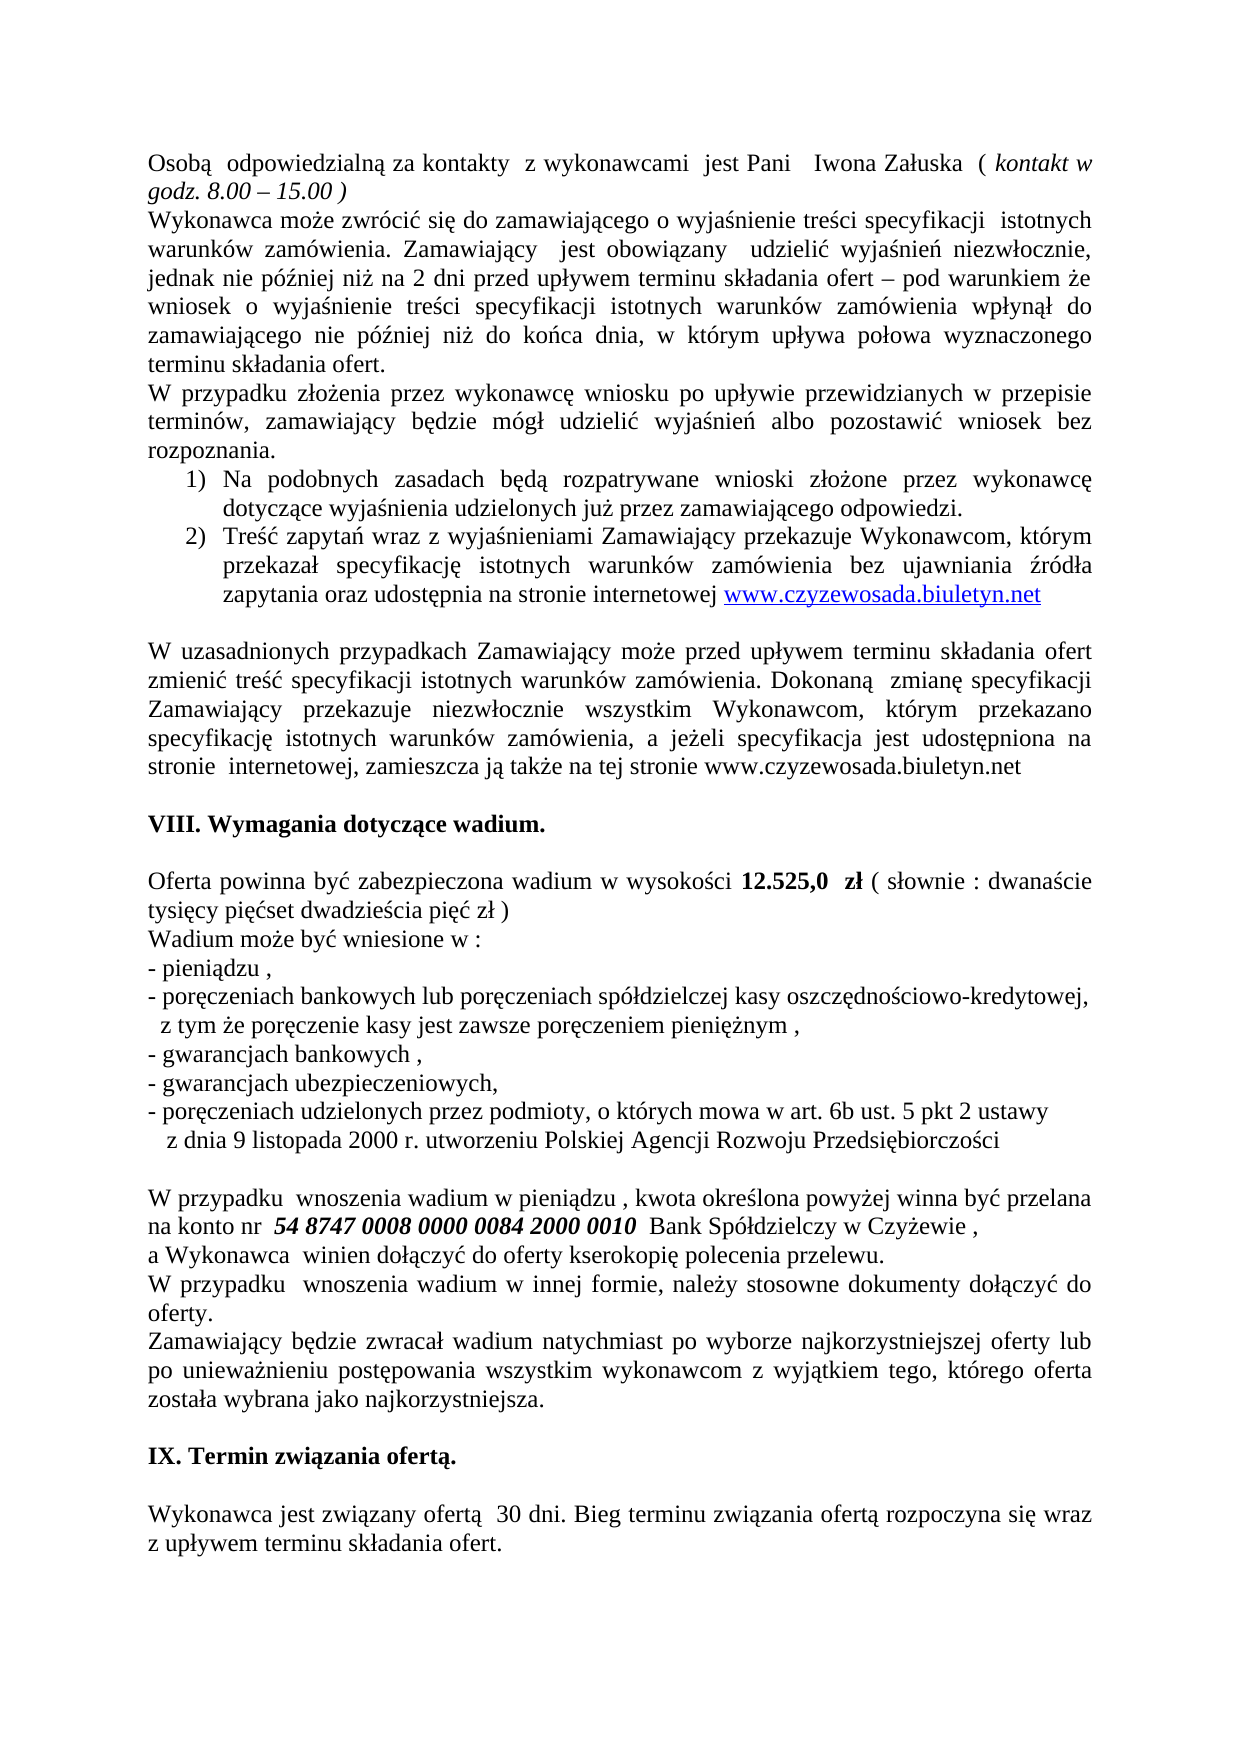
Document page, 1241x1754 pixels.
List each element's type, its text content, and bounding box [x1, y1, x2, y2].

text Oferta powinna być zabezpieczona wadium w wysokości 12.525,0 zł ( słownie : dwanaście tysięcy pięćset dwadzieścia pięć zł ) [148, 866, 1093, 924]
text IX. Termin związania ofertą. [148, 1441, 1093, 1470]
text Osobą odpowiedzialną za kontakty z wykonawcami jest Pani Iwona Załuska ( kontakt w godz. 8.00 – 15.00 ) [148, 148, 1093, 205]
text - pieniądzu , [148, 953, 1093, 981]
text Wykonawca może zwrócić się do zamawiającego o wyjaśnienie treści specyfikacji istotnych warunków zamówienia. Zamawiający jest obowiązany udzielić wyjaśnień niezwłocznie, jednak nie później niż na 2 dni przed upływem terminu składania ofert – pod warunkiem że wniosek o wyjaśnienie treści specyfikacji istotnych warunków zamówienia wpłynął do zamawiającego nie później niż do końca dnia, w którym upływa połowa wyznaczonego terminu składania ofert. [148, 205, 1093, 378]
text Wykonawca jest związany ofertą 30 dni. Bieg terminu związania ofertą rozpoczyna się wraz z upływem terminu składania ofert. [148, 1499, 1093, 1556]
text z tym że poręczenie kasy jest zawsze poręczeniem pieniężnym , [148, 1010, 1093, 1039]
text Wadium może być wniesione w : [148, 924, 1093, 953]
text VIII. Wymagania dotyczące wadium. [148, 809, 1093, 838]
list Treść zapytań wraz z wyjaśnieniami Zamawiający przekazuje Wykonawcom, którym przekazał specyfikację istotnych warunków zamówienia bez ujawniania źródła zapytania oraz udostępnia na stronie internetowej www.czyzewosada.biuletyn.net [185, 521, 1093, 608]
text - gwarancjach bankowych , [148, 1039, 1093, 1068]
text W uzasadnionych przypadkach Zamawiający może przed upływem terminu składania ofert zmienić treść specyfikacji istotnych warunków zamówienia. Dokonaną zmianę specyfikacji Zamawiający przekazuje niezwłocznie wszystkim Wykonawcom, którym przekazano specyfikację istotnych warunków zamówienia, a jeżeli specyfikacja jest udostępniona na stronie internetowej, zamieszcza ją także na tej stronie www.czyzewosada.biuletyn.net [148, 636, 1093, 780]
text W przypadku wnoszenia wadium w innej formie, należy stosowne dokumenty dołączyć do oferty. [148, 1269, 1093, 1326]
text - gwarancjach ubezpieczeniowych, [148, 1068, 1093, 1096]
text a Wykonawca winien dołączyć do oferty kserokopię polecenia przelewu. [148, 1240, 1093, 1269]
text - poręczeniach udzielonych przez podmioty, o których mowa w art. 6b ust. 5 pkt 2 ustawy [148, 1096, 1093, 1125]
text Zamawiający będzie zwracał wadium natychmiast po wyborze najkorzystniejszej oferty lub po unieważnieniu postępowania wszystkim wykonawcom z wyjątkiem tego, którego oferta została wybrana jako najkorzystniejsza. [148, 1326, 1093, 1413]
list Na podobnych zasadach będą rozpatrywane wnioski złożone przez wykonawcę dotyczące wyjaśnienia udzielonych już przez zamawiającego odpowiedzi. [185, 464, 1093, 521]
text - poręczeniach bankowych lub poręczeniach spółdzielczej kasy oszczędnościowo-kredytowej, [148, 981, 1093, 1010]
text W przypadku złożenia przez wykonawcę wniosku po upływie przewidzianych w przepisie terminów, zamawiający będzie mógł udzielić wyjaśnień albo pozostawić wniosek bez rozpoznania. [148, 378, 1093, 464]
text W przypadku wnoszenia wadium w pieniądzu , kwota określona powyżej winna być przelana na konto nr 54 8747 0008 0000 0084 2000 0010 Bank Spółdzielczy w Czyżewie , [148, 1183, 1093, 1240]
text z dnia 9 listopada 2000 r. utworzeniu Polskiej Agencji Rozwoju Przedsiębiorczości [148, 1125, 1093, 1154]
